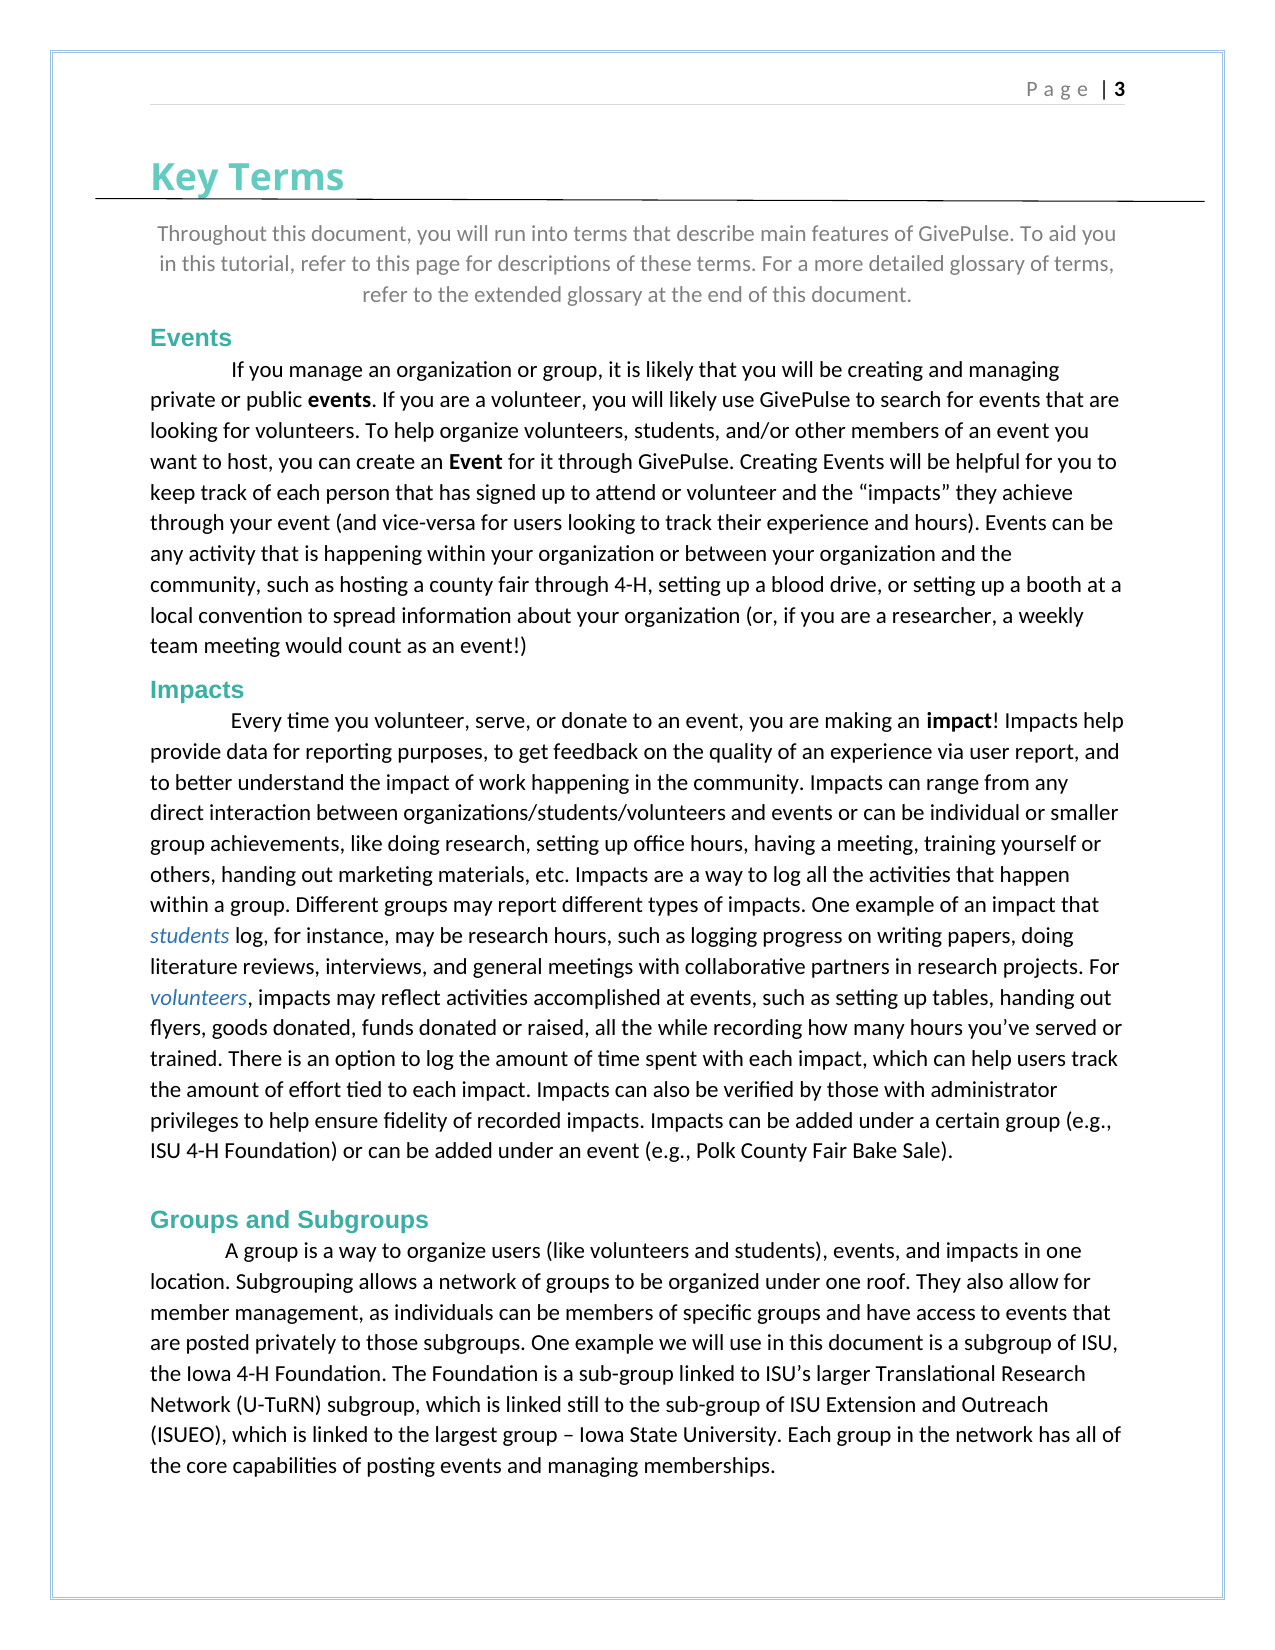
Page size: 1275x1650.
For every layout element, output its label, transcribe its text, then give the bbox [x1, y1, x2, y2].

text Events [150, 323, 1125, 352]
text If you manage an organization or group, it is likely that you will be creating and managing private or public events. If you are a volunteer, you will likely use GivePulse to search for events that are looking for volunteers. To help organize volunteers, students, and/or other members of an event you want to host, you can create an Event for it through GivePulse. Creating Events will be helpful for you to keep track of each person that has signed up to attend or volunteer and the “impacts” they achieve through your event (and vice-versa for users looking to track their experience and hours). Events can be any activity that is happening within your organization or between your organization and the community, such as hosting a county fair through 4-H, setting up a blood drive, or setting up a booth at a local convention to spread information about your organization (or, if you are a researcher, a weekly team meeting would count as an event!) [150, 355, 1125, 659]
text A group is a way to organize users (like volunteers and students), events, and impacts in one location. Subgrouping allows a network of groups to be organized under one roof. They also allow for member management, as individuals can be members of specific groups and have access to events that are posted privately to those subgroups. One example we will use in this document is a subgroup of ISU, the Iowa 4-H Foundation. The Foundation is a sub-group linked to ISU’s larger Translational Research Network (U-TuRN) subgroup, which is linked still to the sub-group of ISU Extension and Outreach (ISUEO), which is linked to the largest group – Iowa State University. Each group in the network has all of the core capabilities of posting events and managing memberships. [150, 1236, 1125, 1479]
text Impacts [150, 675, 1125, 703]
text Every time you volunteer, serve, or donate to an event, you are making an impact! Impacts help provide data for reporting purposes, to get feedback on the quality of an experience via user report, and to better understand the impact of work happening in the community. Impacts can range from any direct interaction between organizations/students/volunteers and events or can be individual or smaller group achievements, like doing research, setting up office hours, having a meeting, training yourself or others, handing out marketing materials, etc. Impacts are a way to log all the activities that happen within a group. Different groups may report different types of impacts. One example of an impact that students log, for instance, may be research hours, such as logging progress on writing papers, doing literature reviews, interviews, and general meetings with collaborative partners in research projects. For volunteers, impacts may reflect activities accomplished at events, such as setting up tables, handing out flyers, goods donated, funds donated or raised, all the while recording how many hours you’ve served or trained. There is an option to log the amount of time spent with each impact, which can help users track the amount of effort tied to each impact. Impacts can also be verified by those with administrator privileges to help ensure fidelity of recorded impacts. Impacts can be added under a certain group (e.g., ISU 4-H Foundation) or can be added under an event (e.g., Polk County Fair Bake Sale). [150, 706, 1125, 1164]
text Groups and Subgroups [150, 1204, 1125, 1233]
text Throughout this document, you will run into terms that describe main features of GivePulse. To aid you in this tutorial, refer to this page for descriptions of these terms. For a more detailed glossary of terms, refer to the extended glossary at the end of this document. [150, 219, 1125, 308]
